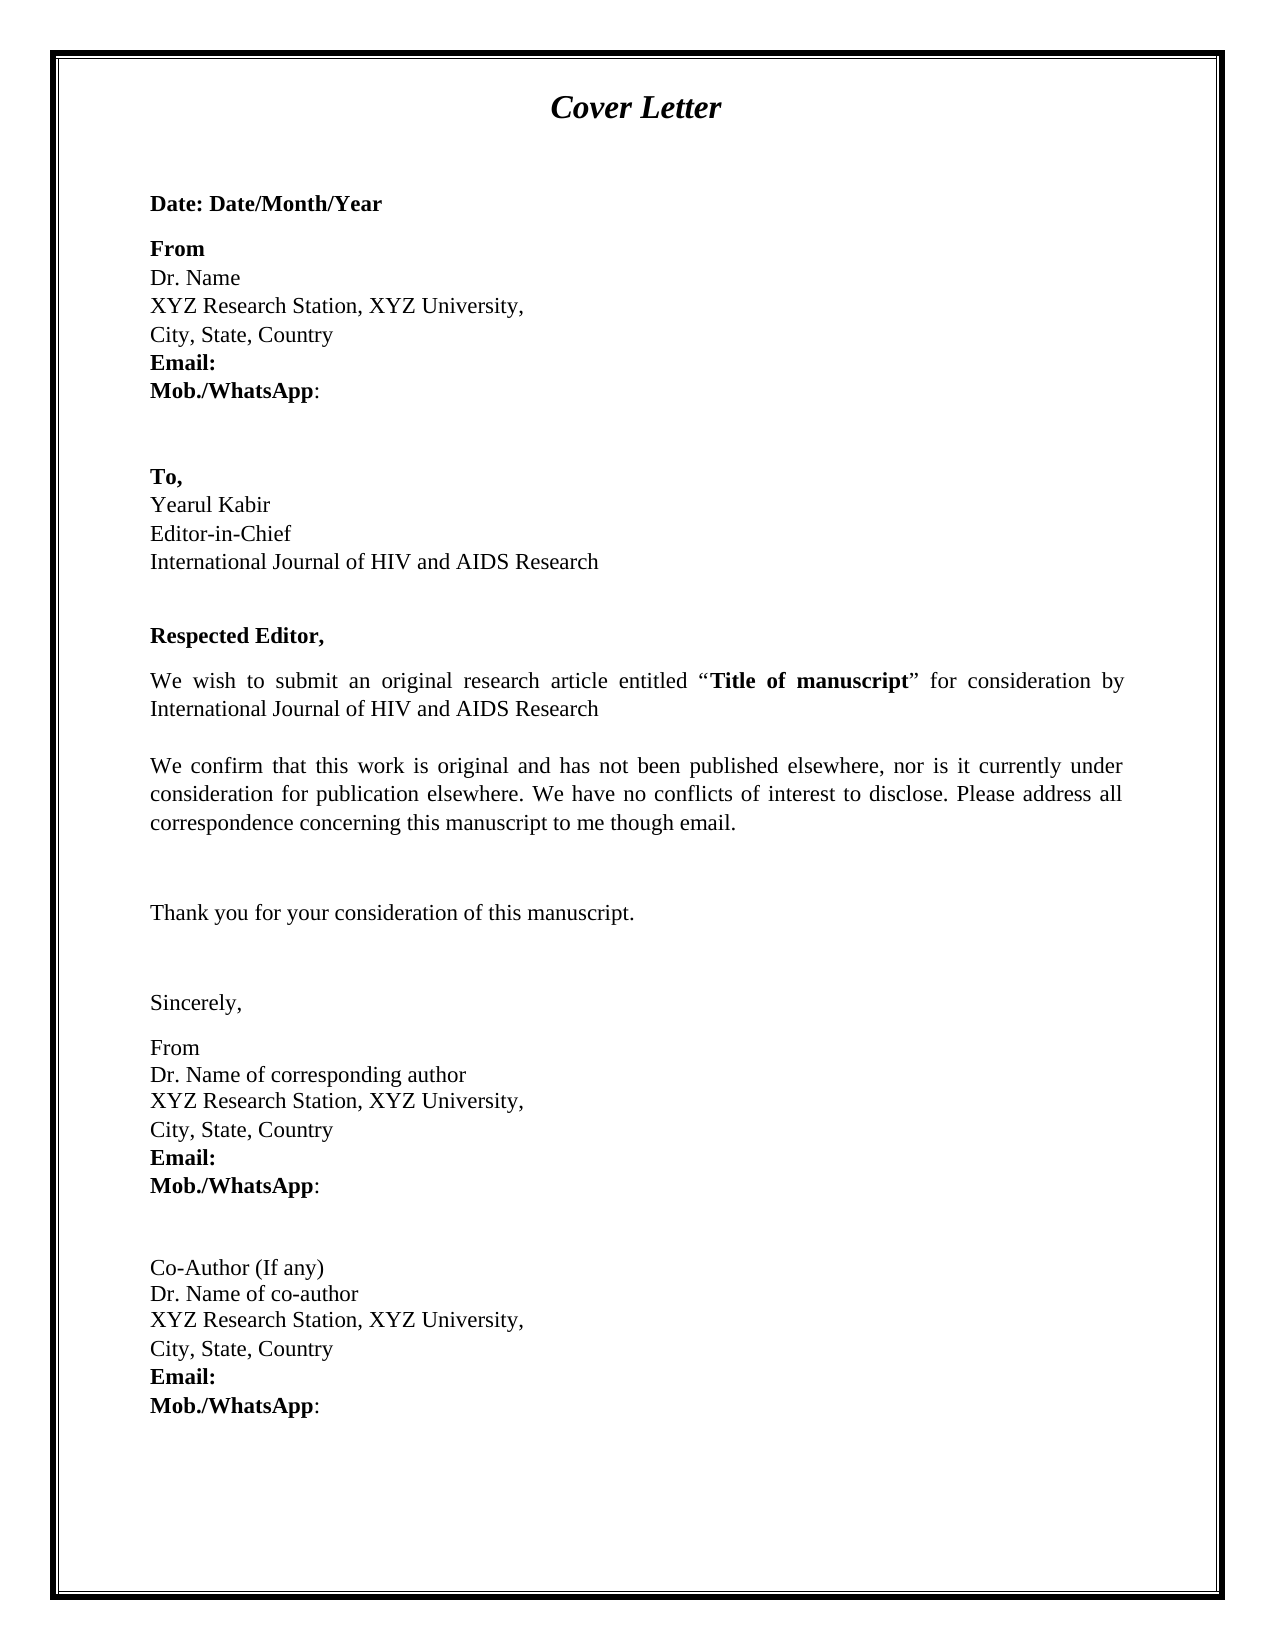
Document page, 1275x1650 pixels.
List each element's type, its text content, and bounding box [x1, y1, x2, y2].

text Mob./WhatsApp: [150, 1392, 1125, 1418]
text Email: [150, 1363, 1125, 1389]
text Dr. Name [150, 264, 1125, 290]
text Mob./WhatsApp: [150, 377, 1125, 404]
text From [150, 235, 1125, 262]
text Co-Author (If any) [150, 1254, 1125, 1280]
text Editor-in-Chief [150, 520, 1125, 546]
text International Journal of HIV and AIDS Research [150, 548, 1125, 574]
text We wish to submit an original research article entitled “Title of manuscript” for consideration by International Journal of HIV and AIDS Research [150, 667, 1125, 722]
text Yearul Kabir [150, 491, 1125, 518]
text XYZ Research Station, XYZ University, [150, 1306, 1125, 1333]
text Dr. Name of corresponding author [150, 1061, 1125, 1087]
text City, State, Country [150, 1335, 1125, 1361]
text To, [150, 463, 1125, 489]
text Respected Editor, [150, 622, 1125, 648]
text Sincerely, [150, 989, 1125, 1016]
text Cover Letter [150, 87, 1125, 125]
text From [150, 1034, 1125, 1061]
text City, State, Country [150, 1116, 1125, 1142]
text Mob./WhatsApp: [150, 1172, 1125, 1199]
text XYZ Research Station, XYZ University, [150, 292, 1125, 318]
text Date: Date/Month/Year [150, 190, 1125, 217]
text Thank you for your consideration of this manuscript. [150, 899, 1125, 926]
text Dr. Name of co-author [150, 1280, 1125, 1306]
text XYZ Research Station, XYZ University, [150, 1087, 1125, 1113]
text City, State, Country [150, 321, 1125, 347]
text We confirm that this work is original and has not been published elsewhere, nor is it currently under consideration for publication elsewhere. We have no conflicts of interest to disclose. Please address all correspondence concerning this manuscript to me though email. [150, 752, 1125, 835]
text Email: [150, 349, 1125, 375]
text Email: [150, 1144, 1125, 1170]
